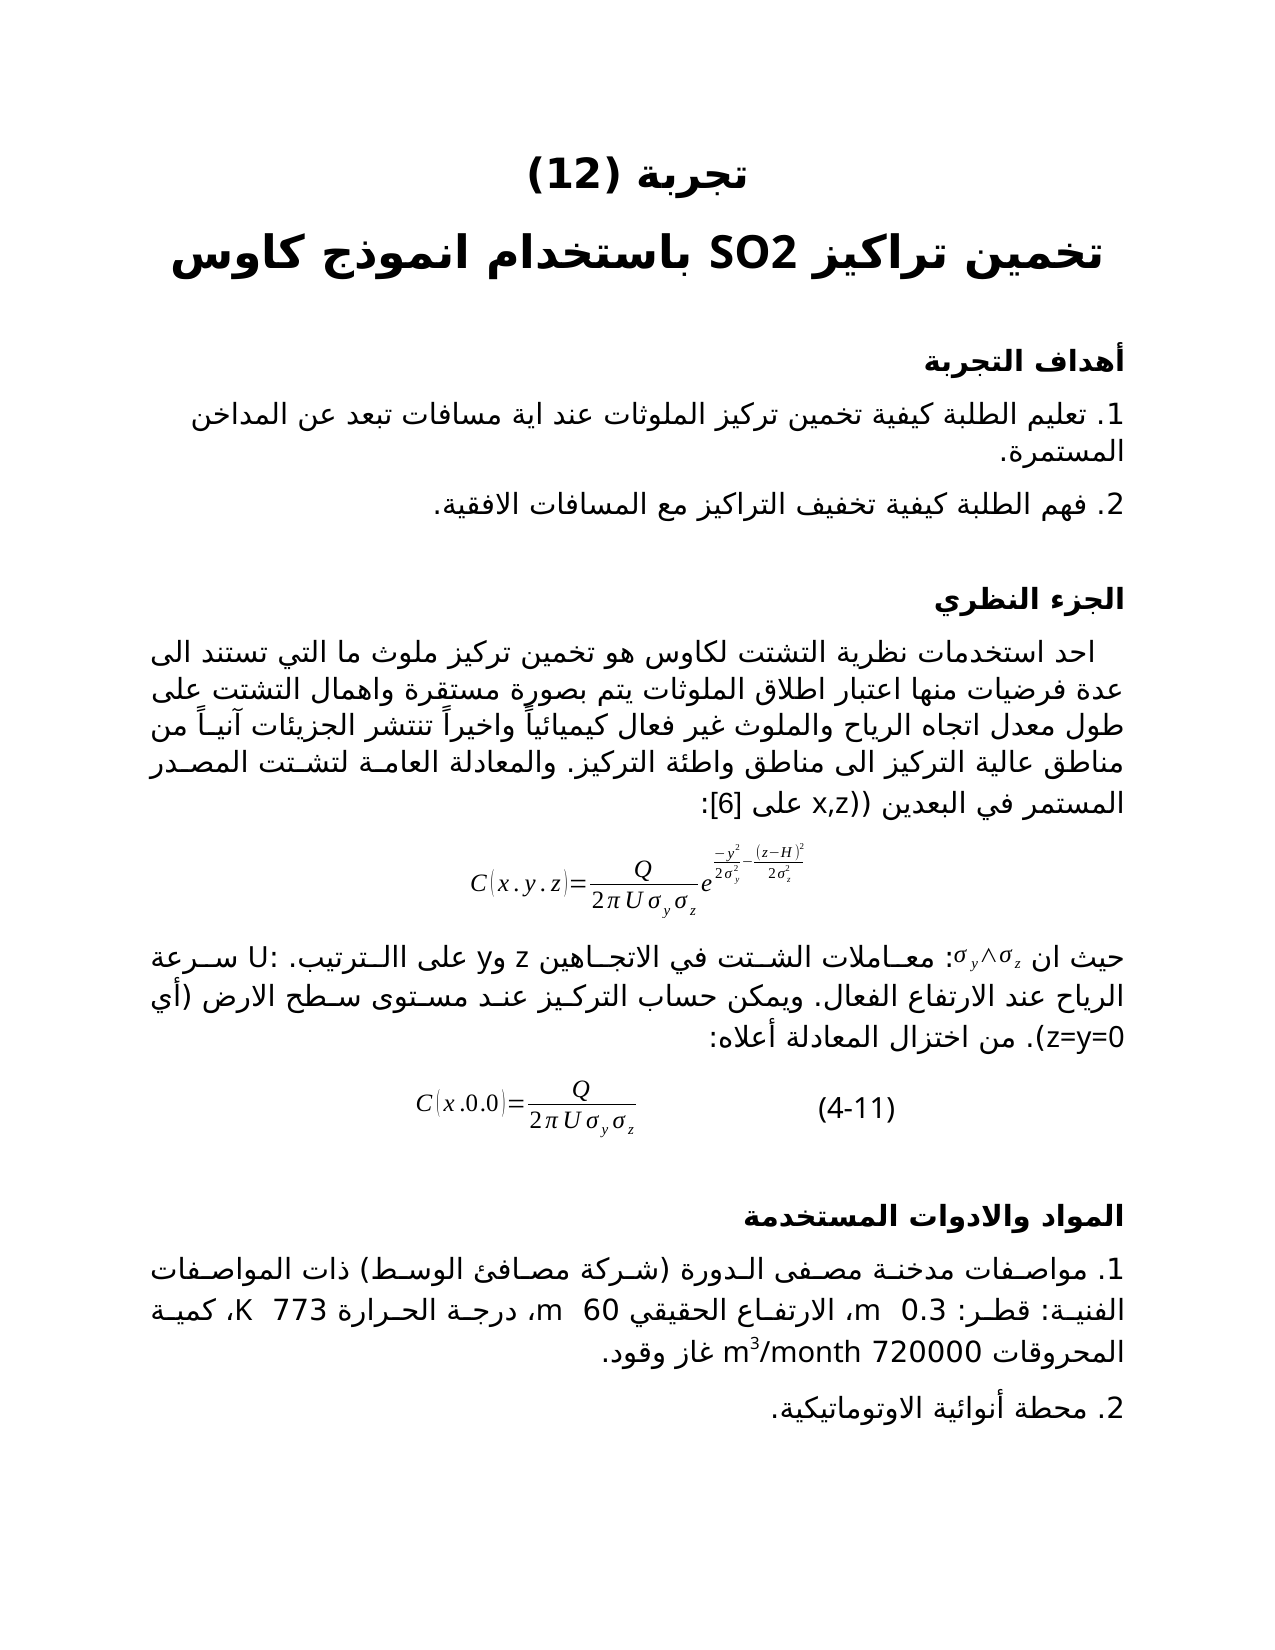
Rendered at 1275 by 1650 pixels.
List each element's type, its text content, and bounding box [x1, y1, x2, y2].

text المواد والادوات المستخدمة [150, 1199, 1125, 1233]
text 2. محطة أنوائية الاوتوماتيكية. [150, 1391, 1125, 1425]
text أهداف التجربة [150, 344, 1125, 378]
text تجربة (12) [150, 150, 1125, 198]
text الجزء النظري [150, 582, 1125, 616]
text تخمين تراكيز SO2 باستخدام انموذج كاوس [150, 219, 1125, 281]
text حيث ان : معاملات الشتت في الاتجاهين z وy على االترتيب. :U سرعة الرياح عند الارتفاع الفعال. ويمكن حساب التركيز عند مستوى سطح الارض (أي z=y=0). من اختزال المعادلة أعلاه: [150, 936, 1125, 1056]
text (4-11) [150, 1075, 1125, 1138]
text 1. مواصفات مدخنة مصفى الدورة (شركة مصافئ الوسط) ذات المواصفات الفنية: قطر: 0.3 m، الارتفاع الحقيقي 60 m، درجة الحرارة 773 K، كمية المحروقات 720000 m3/month غاز وقود. [150, 1252, 1125, 1371]
text احد استخدمات نظرية التشتت لكاوس هو تخمين تركيز ملوث ما التي تستند الى عدة فرضيات منها اعتبار اطلاق الملوثات يتم بصورة مستقرة واهمال التشتت على طول معدل اتجاه الرياح والملوث غير فعال كيميائياً واخيراً تنتشر الجزيئات آنياً من مناطق عالية التركيز الى مناطق واطئة التركيز. والمعادلة العامة لتشتت المصدر المستمر في البعدين ((x,z على : [150, 635, 1125, 822]
text 2. فهم الطلبة كيفية تخفيف التراكيز مع المسافات الافقية. [150, 487, 1125, 521]
text 1. تعليم الطلبة كيفية تخمين تركيز الملوثات عند اية مسافات تبعد عن المداخن المستمرة. [150, 397, 1125, 468]
